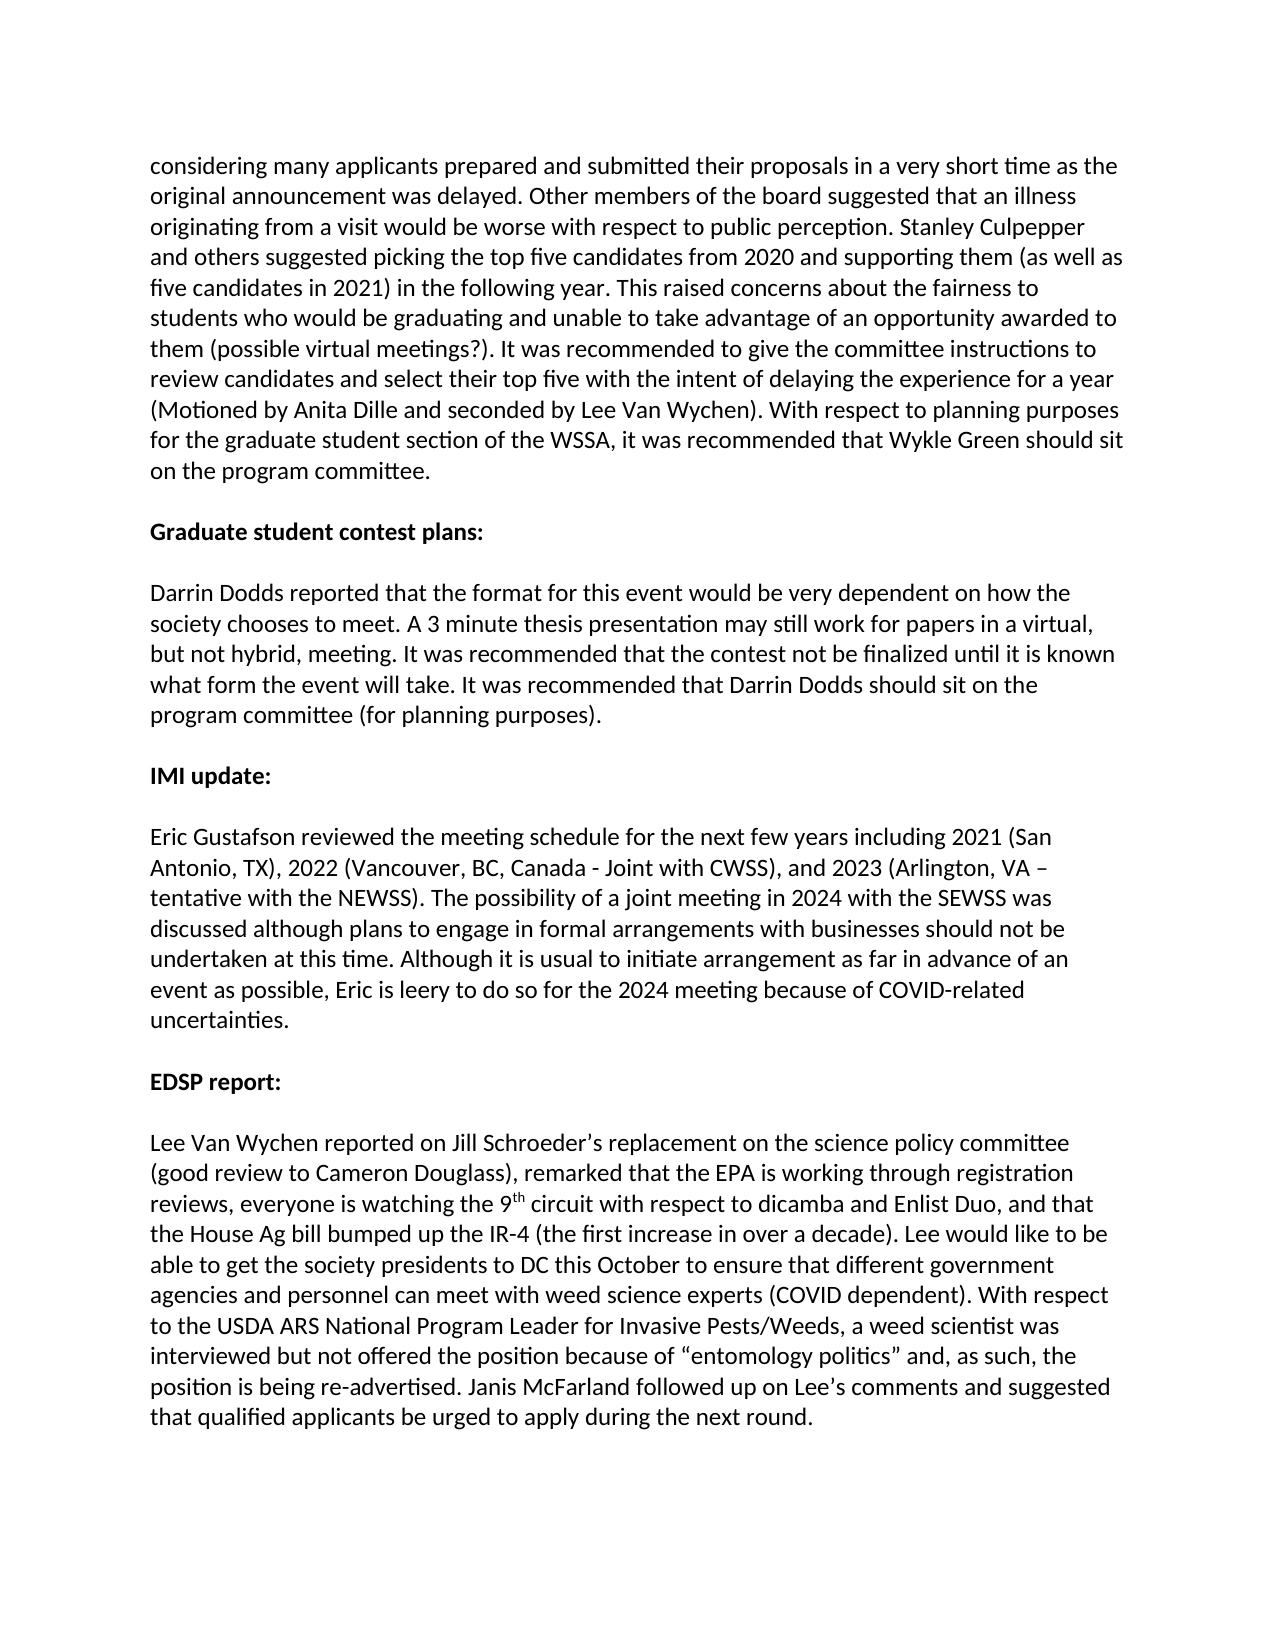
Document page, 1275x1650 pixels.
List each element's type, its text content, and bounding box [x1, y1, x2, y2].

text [150, 150, 1125, 486]
text IMI update: [150, 760, 1125, 791]
text Graduate student contest plans: [150, 516, 1125, 547]
text Darrin Dodds reported that the format for this event would be very dependent on how the society chooses to meet. A 3 minute thesis presentation may still work for papers in a virtual, but not hybrid, meeting. It was recommended that the contest not be finalized until it is known what form the event will take. It was recommended that Darrin Dodds should sit on the program committee (for planning purposes). [150, 577, 1125, 730]
text Eric Gustafson reviewed the meeting schedule for the next few years including 2021 (San Antonio, TX), 2022 (Vancouver, BC, Canada - Joint with CWSS), and 2023 (Arlington, VA – tentative with the NEWSS). The possibility of a joint meeting in 2024 with the SEWSS was discussed although plans to engage in formal arrangements with businesses should not be undertaken at this time. Although it is usual to initiate arrangement as far in advance of an event as possible, Eric is leery to do so for the 2024 meeting because of COVID-related uncertainties. [150, 821, 1125, 1035]
text Lee Van Wychen reported on Jill Schroeder’s replacement on the science policy committee (good review to Cameron Douglass), remarked that the EPA is working through registration reviews, everyone is watching the 9th circuit with respect to dicamba and Enlist Duo, and that the House Ag bill bumped up the IR-4 (the first increase in over a decade). Lee would like to be able to get the society presidents to DC this October to ensure that different government agencies and personnel can meet with weed science experts (COVID dependent). With respect to the USDA ARS National Program Leader for Invasive Pests/Weeds, a weed scientist was interviewed but not offered the position because of “entomology politics” and, as such, the position is being re-advertised. Janis McFarland followed up on Lee’s comments and suggested that qualified applicants be urged to apply during the next round. [150, 1127, 1125, 1432]
text EDSP report: [150, 1066, 1125, 1096]
